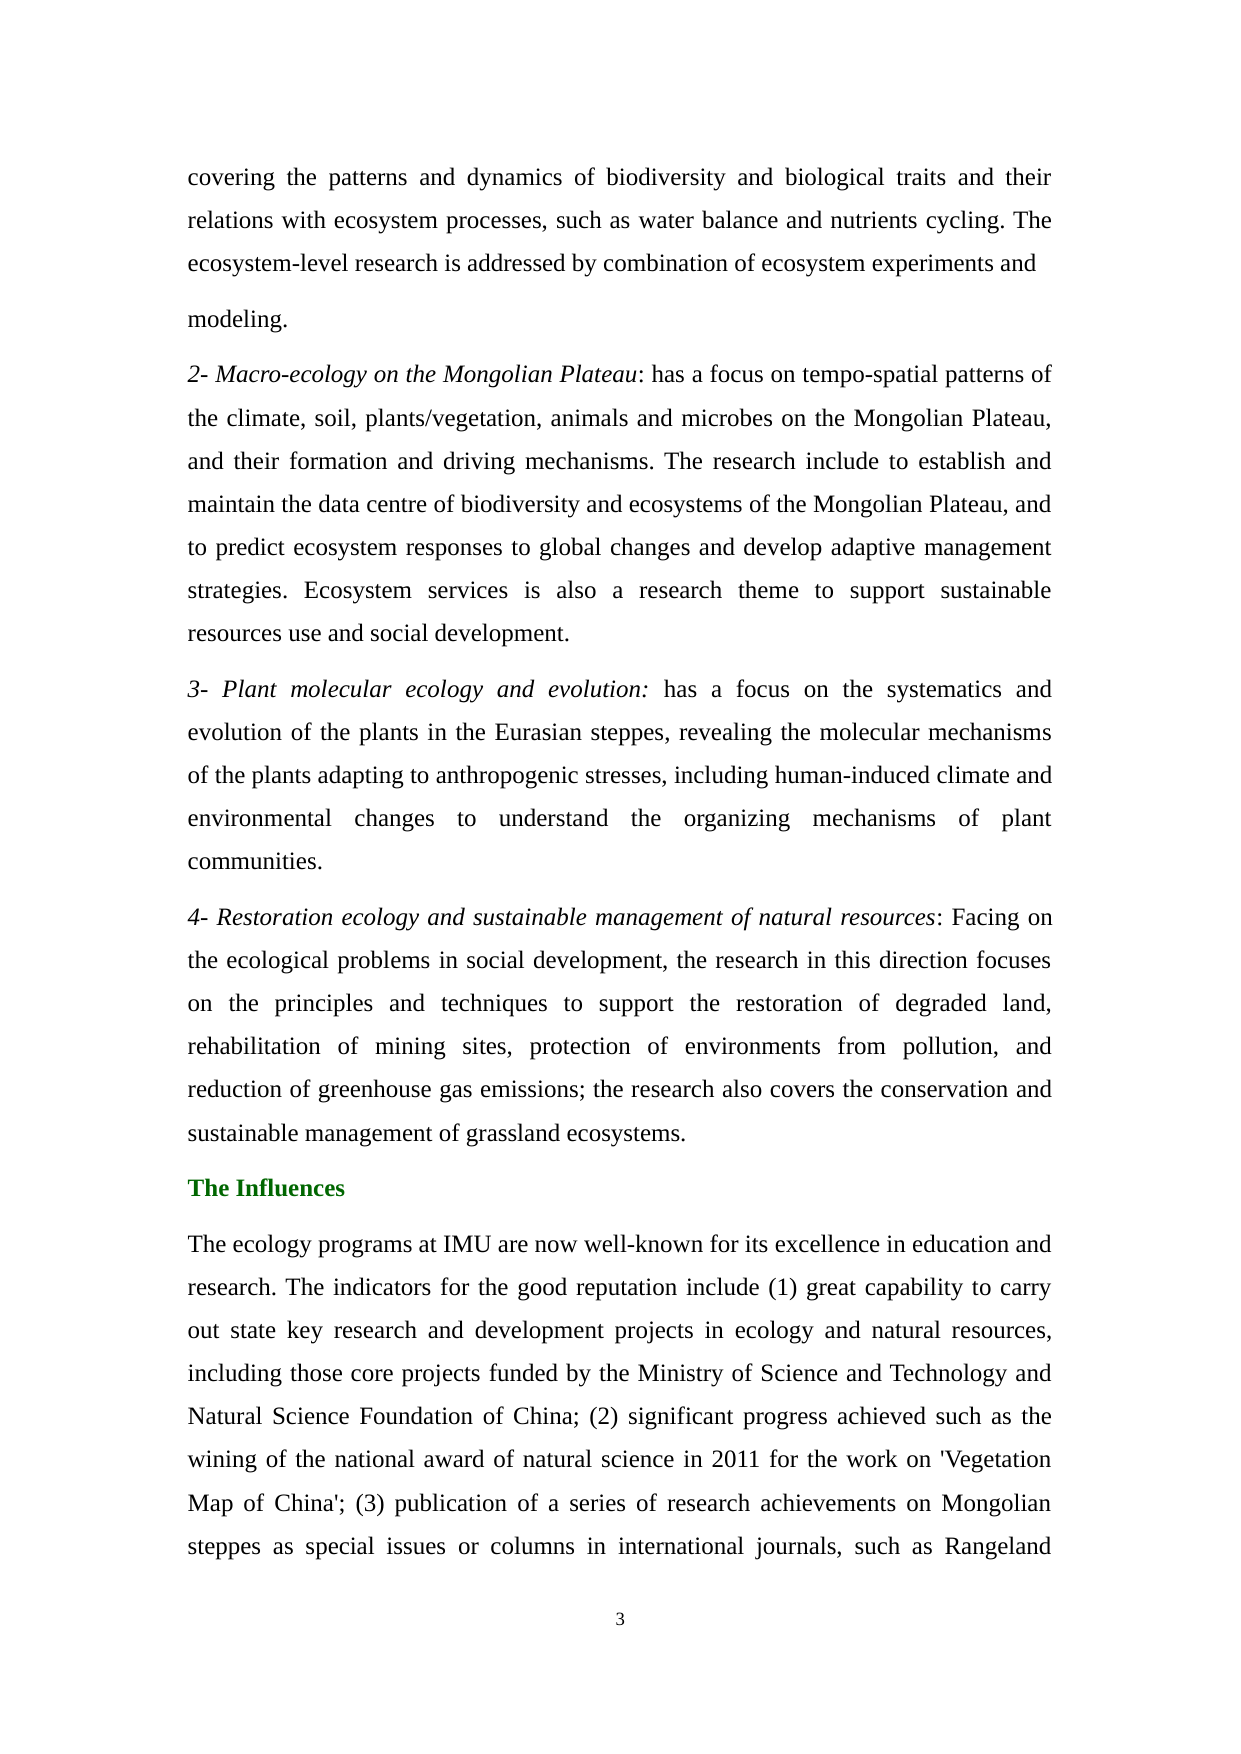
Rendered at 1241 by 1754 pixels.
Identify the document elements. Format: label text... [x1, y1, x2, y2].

text modeling. [187, 304, 1053, 333]
text 2- Macro-ecology on the Mongolian Plateau: has a focus on tempo-spatial patterns of the climate, soil, plants/vegetation, animals and microbes on the Mongolian Plateau, and their formation and driving mechanisms. The research include to establish and maintain the data centre of biodiversity and ecosystems of the Mongolian Plateau, and to predict ecosystem responses to global changes and develop adaptive management strategies. Ecosystem services is also a research theme to support sustainable resources use and social development. [187, 359, 1053, 647]
text The Influences [187, 1173, 1053, 1202]
text 3- Plant molecular ecology and evolution: has a focus on the systematics and evolution of the plants in the Eurasian steppes, revealing the molecular mechanisms of the plants adapting to anthropogenic stresses, including human-induced climate and environmental changes to understand the organizing mechanisms of plant communities. [187, 674, 1053, 875]
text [187, 162, 1053, 277]
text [187, 1229, 1053, 1559]
text 4- Restoration ecology and sustainable management of natural resources: Facing on the ecological problems in social development, the research in this direction focuses on the principles and techniques to support the restoration of degraded land, rehabilitation of mining sites, protection of environments from pollution, and reduction of greenhouse gas emissions; the research also covers the conservation and sustainable management of grassland ecosystems. [187, 902, 1053, 1146]
